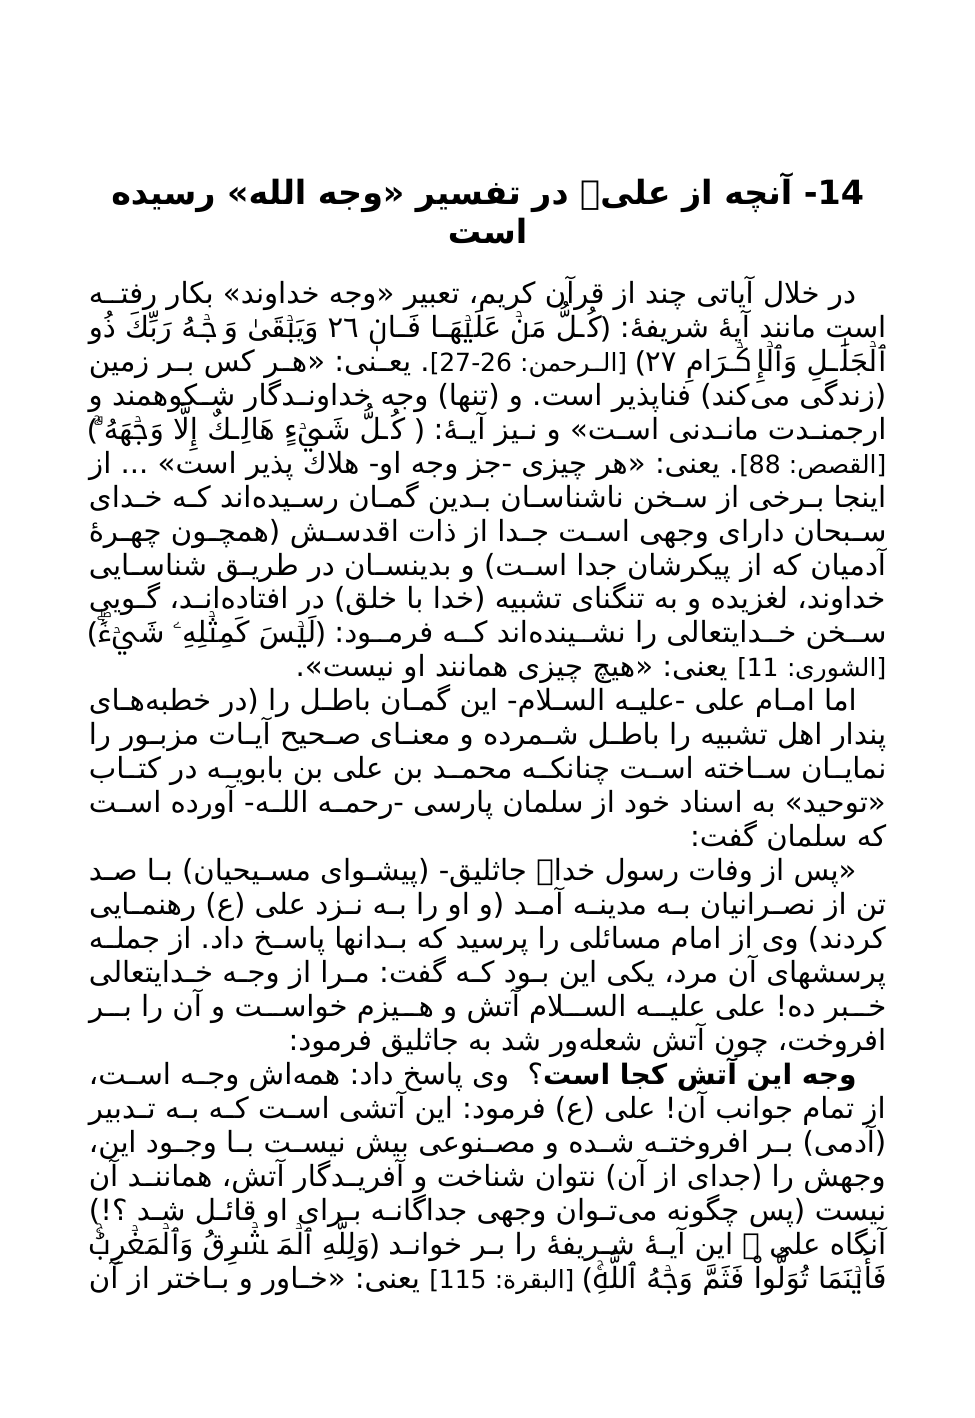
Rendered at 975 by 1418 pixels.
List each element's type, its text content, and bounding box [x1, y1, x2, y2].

text اما امام علی -علیه السلام- این گمان باطل را (در خطبه‌های پندار اهل تشبیه را باطل شمرده و معنای صحیح آیات مزبور را نمایان ساخته است چنانكه محمد بن علی بن بابویه در كتاب «توحید» به اسناد خود از سلمان پارسی -رحمه الله- آورده است كه سلمان گفت: [89, 684, 886, 853]
text در خلال آیاتی چند از قرآن كریم، تعبیر «وجه خداوند» بكار رفته است مانند آیۀ شریفۀ: ﴿كُلُّ مَنۡ عَلَيۡهَا فَانٖ ٢٦ وَيَبۡقَىٰ وَجۡهُ رَبِّكَ ذُو ٱلۡجَلَٰلِ وَٱلۡإِكۡرَامِ ٢٧﴾ [الرحمن: 26-27]. یعنی: «هر كس بر زمین (زندگی می‌كند) فناپذیر است. و (تنها) وجه خداوندگار شكوهمند و ارجمندت ماندنی است» و نیز آیۀ: ﴿كُلُّ شَيۡءٍ هَالِكٌ إِلَّا وَجۡهَهُۥۚ﴾ [القصص: 88]. یعنی: «هر چیزی -جز وجه او- هلاك پذیر است» ... از اینجا برخی از سخن ناشناسان بدین گمان رسیده‌اند كه خدای سبحان دارای وجهی است جدا از ذات اقدسش (همچون چهرۀ آدمیان كه از پیكرشان جدا است) و بدینسان در طریق شناسایی خداوند، لغزیده و به تنگنای تشبیه (خدا با خلق) در افتاده‌اند، گویی سخن خدایتعالى را نشینده‌اند كه فرمود: ﴿لَيۡسَ كَمِثۡلِهِۦ شَيۡءٞۖ﴾ [الشورى: 11] یعنی: «هیچ چیزی همانند او نیست». [89, 276, 886, 684]
text «پس از وفات رسول خدا جاثلیق- (پیشوای مسیحیان) با صد تن از نصرانیان به مدینه آمد (و او را به نزد علی (ع) رهنمایی كردند) وی از امام مسائلی را پرسید كه بدانها پاسخ داد. از جمله پرسشهای آن مرد، یكی این بود كه گفت: مرا از وجه خدایتعالى خبر ده! علی علیه السلام آتش و هیزم خواست و آن را بر افروخت، چون آتش شعله‌ور شد به جاثلیق فرمود: [89, 853, 886, 1057]
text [89, 1057, 886, 1295]
text 14- آنچه از علی در تفسير «وجه الله» رسيده است [89, 173, 886, 251]
